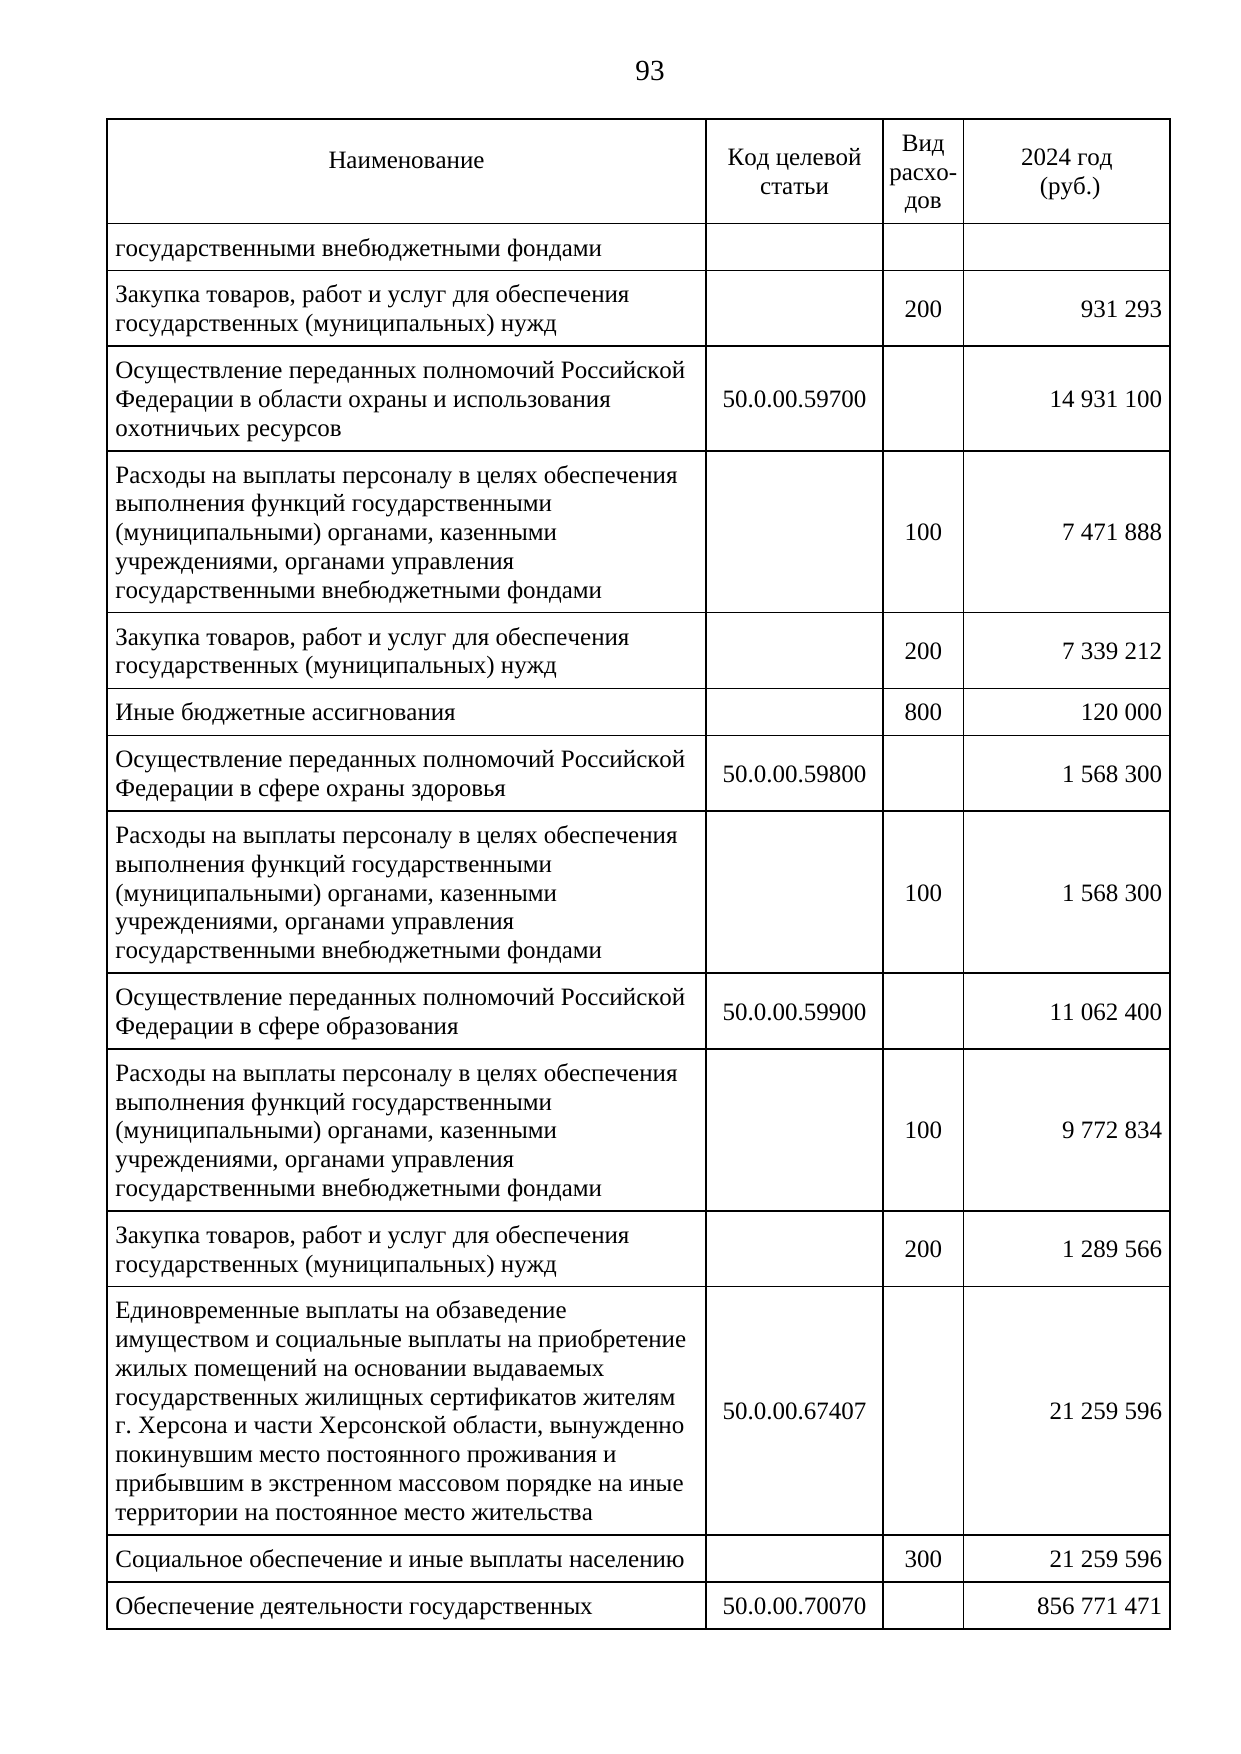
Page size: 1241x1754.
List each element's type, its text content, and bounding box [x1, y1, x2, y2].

table_header [707, 120, 882, 223]
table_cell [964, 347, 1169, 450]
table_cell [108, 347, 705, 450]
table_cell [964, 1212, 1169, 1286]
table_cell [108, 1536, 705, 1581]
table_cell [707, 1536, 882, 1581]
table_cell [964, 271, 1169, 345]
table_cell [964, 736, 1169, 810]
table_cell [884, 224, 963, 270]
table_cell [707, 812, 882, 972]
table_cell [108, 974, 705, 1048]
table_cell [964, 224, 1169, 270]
table_header Наименование [108, 120, 705, 223]
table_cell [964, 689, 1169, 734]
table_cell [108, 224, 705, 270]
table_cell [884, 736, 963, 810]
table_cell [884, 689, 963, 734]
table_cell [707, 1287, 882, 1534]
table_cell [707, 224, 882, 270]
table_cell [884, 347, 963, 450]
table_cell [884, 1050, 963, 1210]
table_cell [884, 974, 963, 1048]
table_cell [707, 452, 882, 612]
table_header [884, 120, 963, 223]
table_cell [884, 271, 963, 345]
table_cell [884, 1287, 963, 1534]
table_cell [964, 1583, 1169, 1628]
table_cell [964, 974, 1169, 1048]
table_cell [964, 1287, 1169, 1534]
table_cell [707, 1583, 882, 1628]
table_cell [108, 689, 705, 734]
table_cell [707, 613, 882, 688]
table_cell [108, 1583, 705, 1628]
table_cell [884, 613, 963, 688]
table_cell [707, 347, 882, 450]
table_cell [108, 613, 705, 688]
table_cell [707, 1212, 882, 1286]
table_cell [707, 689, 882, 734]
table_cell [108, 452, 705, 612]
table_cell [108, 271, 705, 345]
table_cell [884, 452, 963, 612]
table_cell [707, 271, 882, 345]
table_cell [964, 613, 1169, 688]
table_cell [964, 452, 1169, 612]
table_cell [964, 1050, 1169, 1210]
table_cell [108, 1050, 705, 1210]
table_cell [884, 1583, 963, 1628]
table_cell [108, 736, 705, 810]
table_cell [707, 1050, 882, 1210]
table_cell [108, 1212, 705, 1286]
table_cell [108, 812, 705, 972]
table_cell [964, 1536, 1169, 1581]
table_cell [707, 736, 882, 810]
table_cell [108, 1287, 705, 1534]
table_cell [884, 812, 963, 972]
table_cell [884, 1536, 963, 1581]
table_header [964, 120, 1169, 223]
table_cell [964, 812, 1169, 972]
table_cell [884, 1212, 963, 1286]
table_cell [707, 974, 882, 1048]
